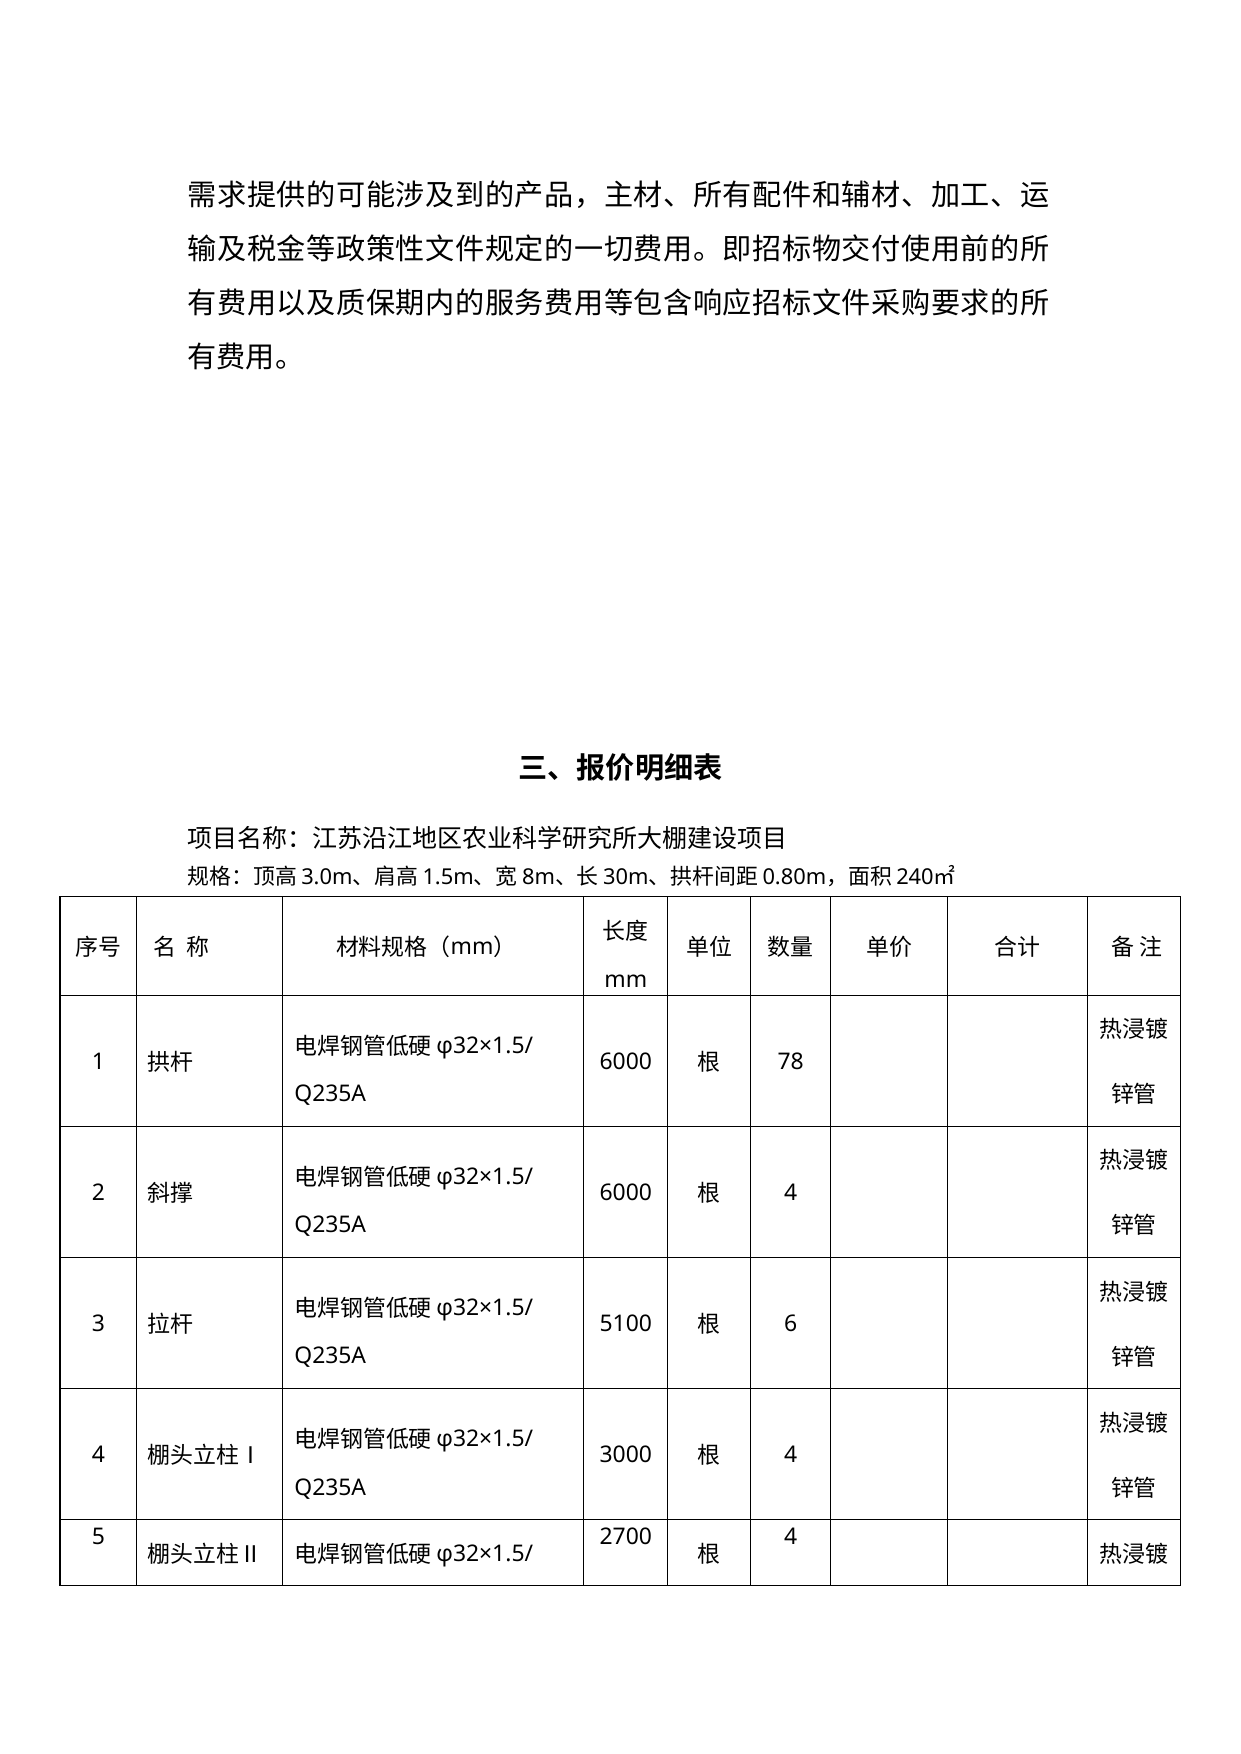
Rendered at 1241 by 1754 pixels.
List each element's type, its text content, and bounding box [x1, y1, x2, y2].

table_cell 根 [668, 1258, 750, 1388]
table_cell 热浸镀锌管 [1088, 1258, 1180, 1388]
table_cell 3000 [584, 1389, 667, 1519]
text 三、报价明细表 [187, 733, 1053, 798]
table_cell 根 [668, 996, 750, 1126]
table_cell 2700 [584, 1520, 667, 1585]
table_cell [831, 1258, 947, 1388]
table_cell 根 [668, 1127, 750, 1257]
table_header 备 注 [1088, 897, 1180, 994]
table_cell 根 [668, 1520, 750, 1585]
table_cell 根 [668, 1389, 750, 1519]
table_cell [831, 1389, 947, 1519]
table_cell 4 [751, 1520, 830, 1585]
table_header 单价 [831, 897, 947, 994]
table_cell 1 [61, 996, 136, 1126]
table_cell 5 [61, 1520, 136, 1585]
table_cell 4 [751, 1127, 830, 1257]
table_cell 电焊钢管低硬φ32×1.5/Q235A [283, 1520, 583, 1585]
table_cell 电焊钢管低硬φ32×1.5/Q235A [283, 996, 583, 1126]
table_cell 电焊钢管低硬φ32×1.5/Q235A [283, 1258, 583, 1388]
table_cell [948, 1258, 1087, 1388]
table_cell 5100 [584, 1258, 667, 1388]
table_cell [831, 1127, 947, 1257]
table_cell 电焊钢管低硬φ32×1.5/Q235A [283, 1389, 583, 1519]
table_cell [831, 996, 947, 1126]
table_cell 4 [61, 1389, 136, 1519]
table_cell 热浸镀锌管 [1088, 996, 1180, 1126]
table_cell 6000 [584, 996, 667, 1126]
table_cell [948, 1520, 1087, 1585]
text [187, 162, 1053, 379]
table_cell 2 [61, 1127, 136, 1257]
table_cell 4 [751, 1389, 830, 1519]
table_cell 6000 [584, 1127, 667, 1257]
table_cell 拉杆 [137, 1258, 282, 1388]
table_cell 热浸镀锌管 [1088, 1389, 1180, 1519]
table_cell 78 [751, 996, 830, 1126]
text 项目名称：江苏沿江地区农业科学研究所大棚建设项目 [187, 804, 1053, 859]
table_cell 3 [61, 1258, 136, 1388]
table_cell 6 [751, 1258, 830, 1388]
table_cell [948, 1389, 1087, 1519]
table_cell 拱杆 [137, 996, 282, 1126]
text 规格：顶高3.0m、肩高1.5m、宽8m、长30m、拱杆间距0.80m，面积240㎡ [187, 859, 1053, 891]
table_header 名 称 [137, 897, 282, 994]
table_cell [948, 1127, 1087, 1257]
table_header 数量 [751, 897, 830, 994]
table_cell [948, 996, 1087, 1126]
table_cell 棚头立柱Ⅱ [137, 1520, 282, 1585]
table_cell [831, 1520, 947, 1585]
table_cell 电焊钢管低硬φ32×1.5/Q235A [283, 1127, 583, 1257]
table_cell 热浸镀锌管 [1088, 1520, 1180, 1585]
table_header 长度mm [584, 897, 667, 994]
table_cell 热浸镀锌管 [1088, 1127, 1180, 1257]
table_header 合计 [948, 897, 1087, 994]
table_header 单位 [668, 897, 750, 994]
table_cell 棚头立柱Ⅰ [137, 1389, 282, 1519]
table_header 序号 [61, 897, 136, 994]
table_header 材料规格（mm） [283, 897, 583, 994]
table_cell 斜撑 [137, 1127, 282, 1257]
